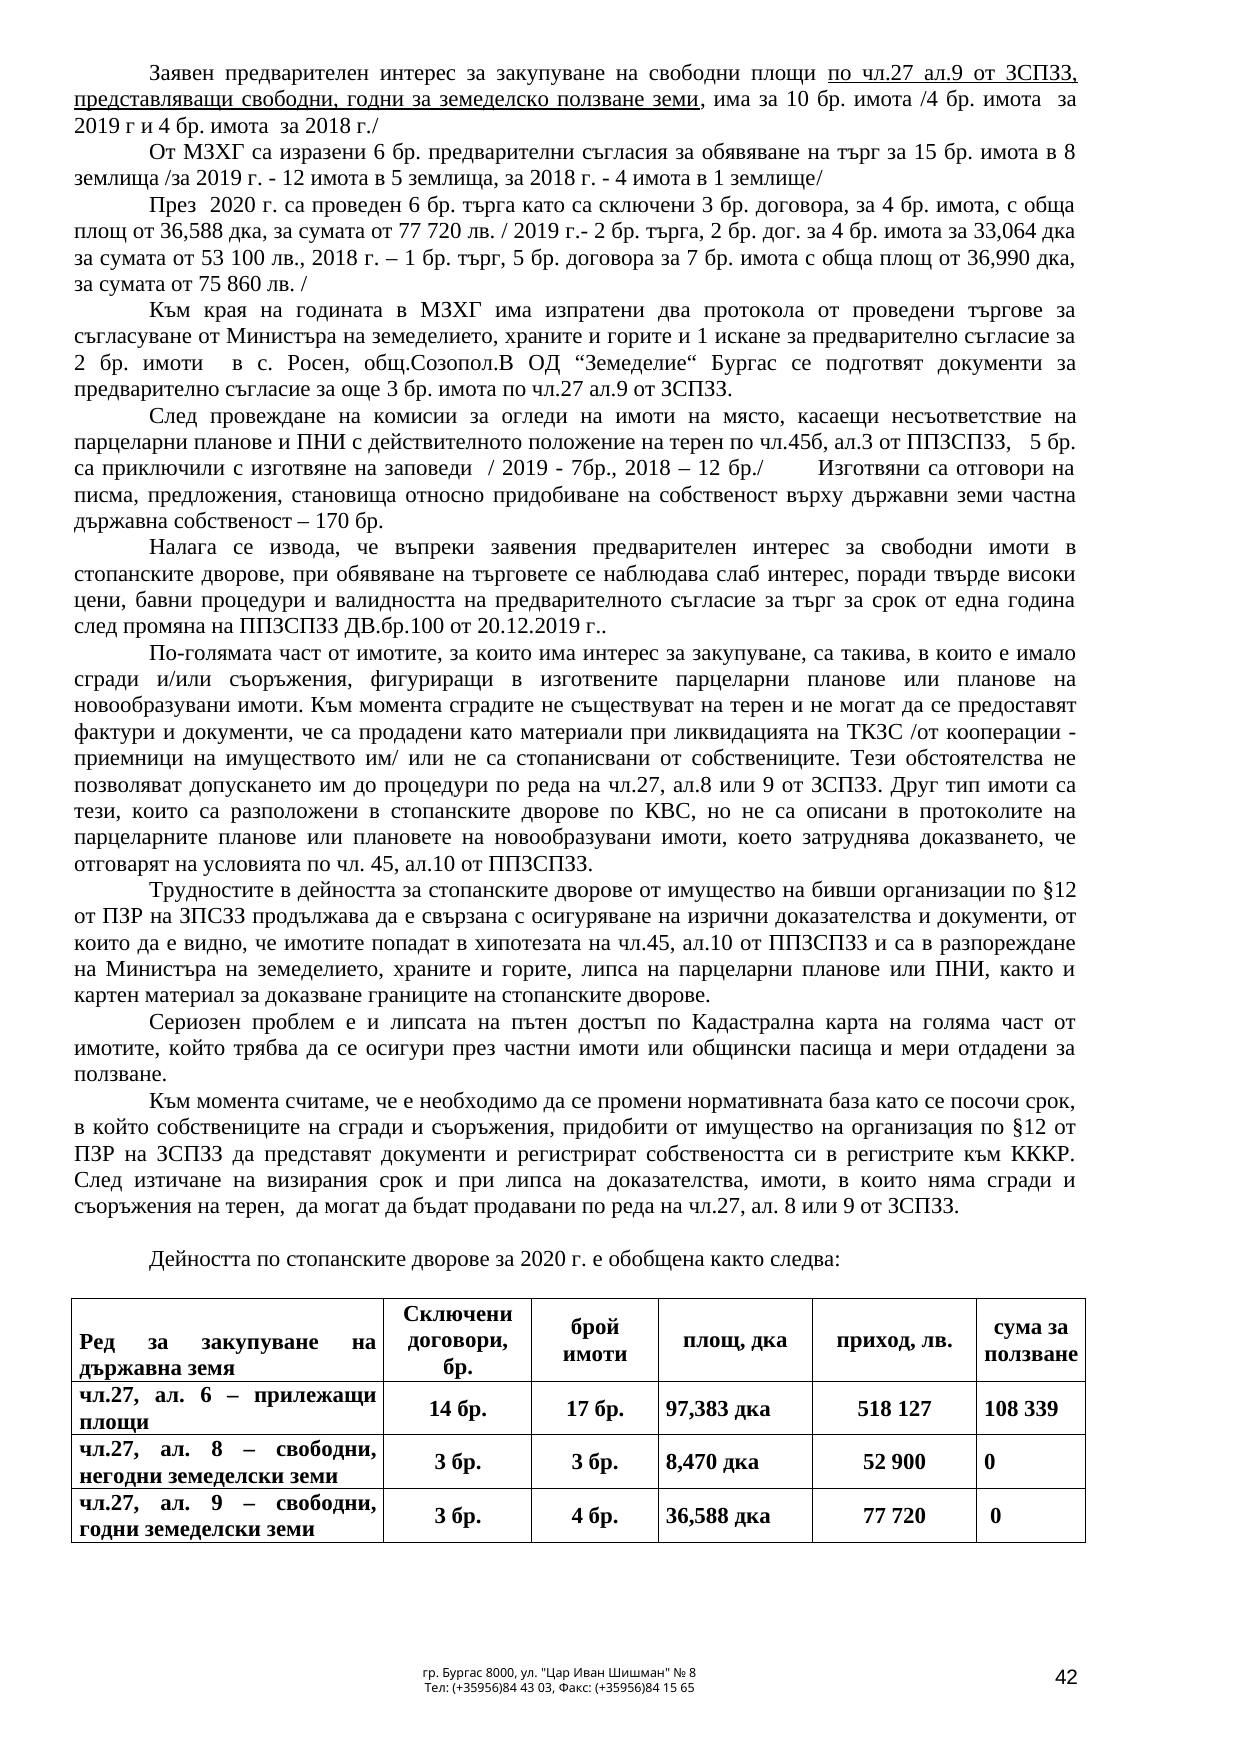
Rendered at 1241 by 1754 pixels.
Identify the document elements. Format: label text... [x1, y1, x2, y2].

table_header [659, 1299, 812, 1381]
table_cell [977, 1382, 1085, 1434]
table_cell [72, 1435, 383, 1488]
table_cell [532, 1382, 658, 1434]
text Сериозен проблем е и липсата на пътен достъп по Кадастрална карта на голяма част от имотите, който трябва да се осигури през частни имоти или общински пасища и мери отдадени за ползване. [74, 1008, 1078, 1087]
text По-голямата част от имотите, за които има интерес за закупуване, са такива, в които е имало сгради и/или съоръжения, фигуриращи в изготвените парцеларни планове или планове на новообразувани имоти. Към момента сградите не съществуват на терен и не могат да се предоставят фактури и документи, че са продадени като материали при ликвидацията на ТКЗС /от кооперации - приемници на имуществото им/ или не са стопанисвани от собствениците. Тези обстоятелства не позволяват допускането им до процедури по реда на чл.27, ал.8 или 9 от ЗСПЗЗ. Друг тип имоти са тези, които са разположени в стопанските дворове по КВС, но не са описани в протоколите на парцеларните планове или плановете на новообразувани имоти, което затруднява доказването, че отговарят на условията по чл. 45, ал.10 от ППЗСПЗЗ. [74, 639, 1078, 876]
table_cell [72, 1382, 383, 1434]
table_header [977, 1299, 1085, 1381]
text Към момента считаме, че е необходимо да се промени нормативната база като се посочи срок, в който собствениците на сгради и съоръжения, придобити от имущество на организация по §12 от ПЗР на ЗСПЗЗ да представят документи и регистрират собствеността си в регистрите към КККР. След изтичане на визирания срок и при липса на доказателства, имоти, в които няма сгради и съоръжения на терен, да могат да бъдат продавани по реда на чл.27, ал. 8 или 9 от ЗСПЗЗ. [74, 1087, 1078, 1219]
text Налага се извода, че въпреки заявения предварителен интерес за свободни имоти в стопанските дворове, при обявяване на търговете се наблюдава слаб интерес, поради твърде високи цени, бавни процедури и валидността на предварителното съгласие за търг за срок от една година след промяна на ППЗСПЗЗ ДВ.бр.100 от 20.12.2019 г.. [74, 533, 1078, 639]
text След провеждане на комисии за огледи на имоти на място, касаещи несъответствие на парцеларни планове и ПНИ с действителното положение на терен по чл.45б, ал.3 от ППЗСПЗЗ, 5 бр. са приключили с изготвяне на заповеди / 2019 - 7бр., 2018 – 12 бр./ Изготвяни са отговори на писма, предложения, становища относно придобиване на собственост върху държавни земи частна държавна собственост – 170 бр. [74, 402, 1078, 533]
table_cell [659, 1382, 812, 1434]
text Заявен предварителен интерес за закупуване на свободни площи по чл.27 ал.9 от ЗСПЗЗ, представляващи свободни, годни за земеделско ползване земи, има за 10 бр. имота /4 бр. имота за 2019 г и 4 бр. имота за 2018 г./ [74, 59, 1078, 138]
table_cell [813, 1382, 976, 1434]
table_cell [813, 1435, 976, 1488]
text Трудностите в дейността за стопанските дворове от имущество на бивши организации по §12 от ПЗР на ЗПСЗЗ продължава да е свързана с осигуряване на изрични доказателства и документи, от които да е видно, че имотите попадат в хипотезата на чл.45, ал.10 от ППЗСПЗЗ и са в разпореждане на Министъра на земеделието, храните и горите, липса на парцеларни планове или ПНИ, както и картен материал за доказване границите на стопанските дворове. [74, 876, 1078, 1008]
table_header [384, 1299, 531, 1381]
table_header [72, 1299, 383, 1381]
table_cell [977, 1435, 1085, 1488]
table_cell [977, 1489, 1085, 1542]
text Към края на годината в МЗХГ има изпратени два протокола от проведени търгове за съгласуване от Министъра на земеделието, храните и горите и 1 искане за предварително съгласие за 2 бр. имоти в с. Росен, общ.Созопол.В ОД “Земеделие“ Бургас се подготвят документи за предварително съгласие за още 3 бр. имота по чл.27 ал.9 от ЗСПЗЗ. [74, 296, 1078, 402]
text През 2020 г. са проведен 6 бр. търга като са сключени 3 бр. договора, за 4 бр. имота, с обща площ от 36,588 дка, за сумата от 77 720 лв. / 2019 г.- 2 бр. търга, 2 бр. дог. за 4 бр. имота за 33,064 дка за сумата от 53 100 лв., 2018 г. – 1 бр. търг, 5 бр. договора за 7 бр. имота с обща площ от 36,990 дка, за сумата от 75 860 лв. / [74, 191, 1078, 296]
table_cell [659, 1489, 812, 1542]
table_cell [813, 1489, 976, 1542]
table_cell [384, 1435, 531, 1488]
text От МЗХГ са изразени 6 бр. предварителни съгласия за обявяване на търг за 15 бр. имота в 8 землища /за 2019 г. - 12 имота в 5 землища, за 2018 г. - 4 имота в 1 землище/ [74, 138, 1078, 191]
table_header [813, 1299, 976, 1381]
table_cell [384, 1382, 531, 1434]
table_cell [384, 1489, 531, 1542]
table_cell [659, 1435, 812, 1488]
text Дейността по стопанските дворове за 2020 г. е обобщена както следва: [74, 1245, 1078, 1271]
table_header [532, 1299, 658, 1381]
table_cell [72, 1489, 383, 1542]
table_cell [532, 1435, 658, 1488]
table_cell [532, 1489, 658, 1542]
